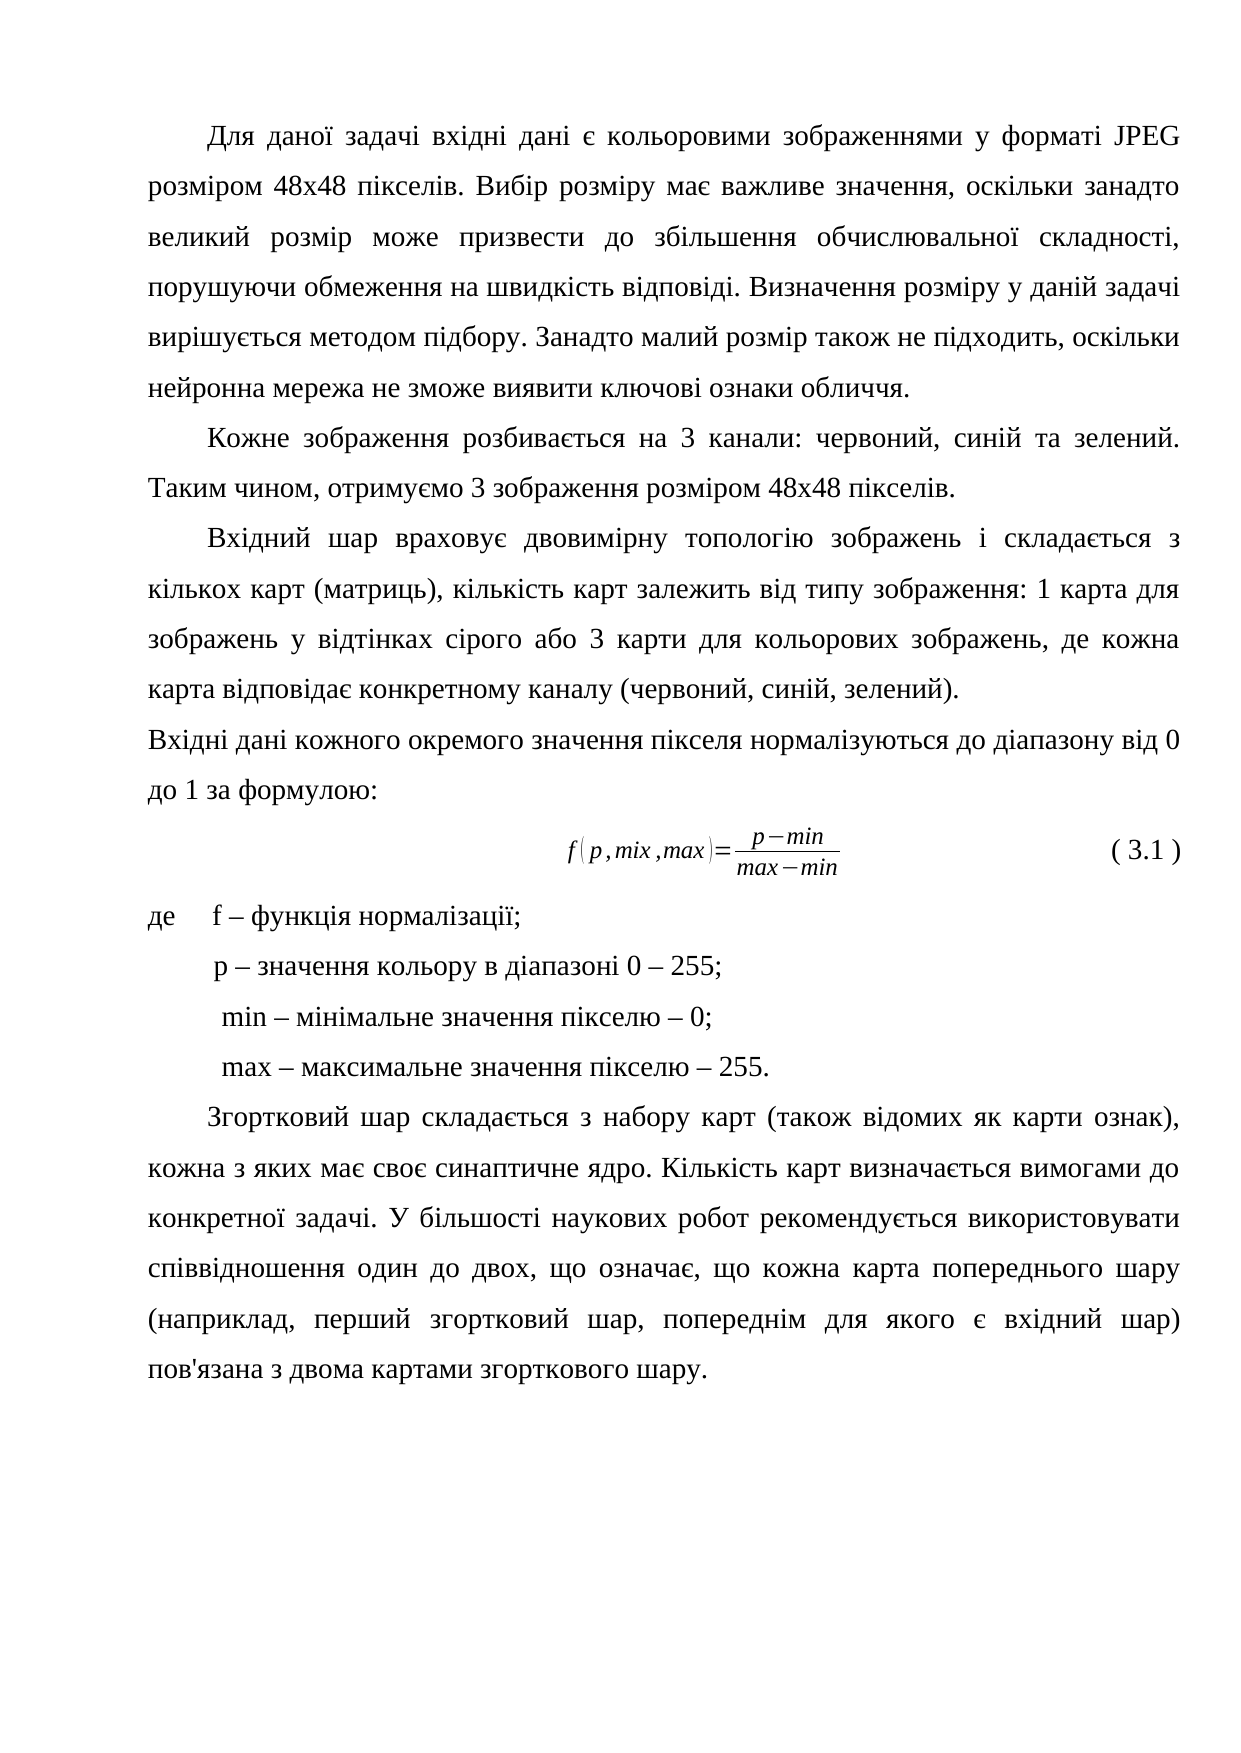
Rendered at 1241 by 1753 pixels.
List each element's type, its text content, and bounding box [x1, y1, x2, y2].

text Вхідний шар враховує двовимірну топологію зображень і складається з кількох карт (матриць), кількість карт залежить від типу зображення: 1 карта для зображень у відтінках сірого або 3 карти для кольорових зображень, де кожна карта відповідає конкретному каналу (червоний, синій, зелений). [148, 521, 1181, 705]
text де f – функція нормалізації; [148, 898, 1181, 932]
text Вхідні дані кожного окремого значення пікселя нормалізуються до діапазону від 0 до 1 за формулою: [148, 722, 1181, 806]
text ( 3.1 ) [148, 822, 1181, 881]
text Кожне зображення розбивається на 3 канали: червоний, синій та зелений. Таким чином, отримуємо 3 зображення розміром 48х48 пікселів. [148, 420, 1181, 504]
text max – максимальне значення пікселю – 255. [148, 1049, 1181, 1083]
text min – мінімальне значення пікселю – 0; [148, 999, 1181, 1032]
text p – значення кольору в діапазоні 0 – 255; [148, 948, 1181, 982]
text Згортковий шар складається з набору карт (також відомих як карти ознак), кожна з яких має своє синаптичне ядро. Кількість карт визначається вимогами до конкретної задачі. У більшості наукових робот рекомендується використовувати співвідношення один до двох, що означає, що кожна карта попереднього шару (наприклад, перший згортковий шар, попереднім для якого є вхідний шар) пов'язана з двома картами згорткового шару. [148, 1099, 1181, 1384]
text Для даної задачі вхідні дані є кольоровими зображеннями у форматі JPEG розміром 48х48 пікселів. Вибір розміру має важливе значення, оскільки занадто великий розмір може призвести до збільшення обчислювальної складності, порушуючи обмеження на швидкість відповіді. Визначення розміру у даній задачі вирішується методом підбору. Занадто малий розмір також не підходить, оскільки нейронна мережа не зможе виявити ключові ознаки обличчя. [148, 118, 1181, 403]
